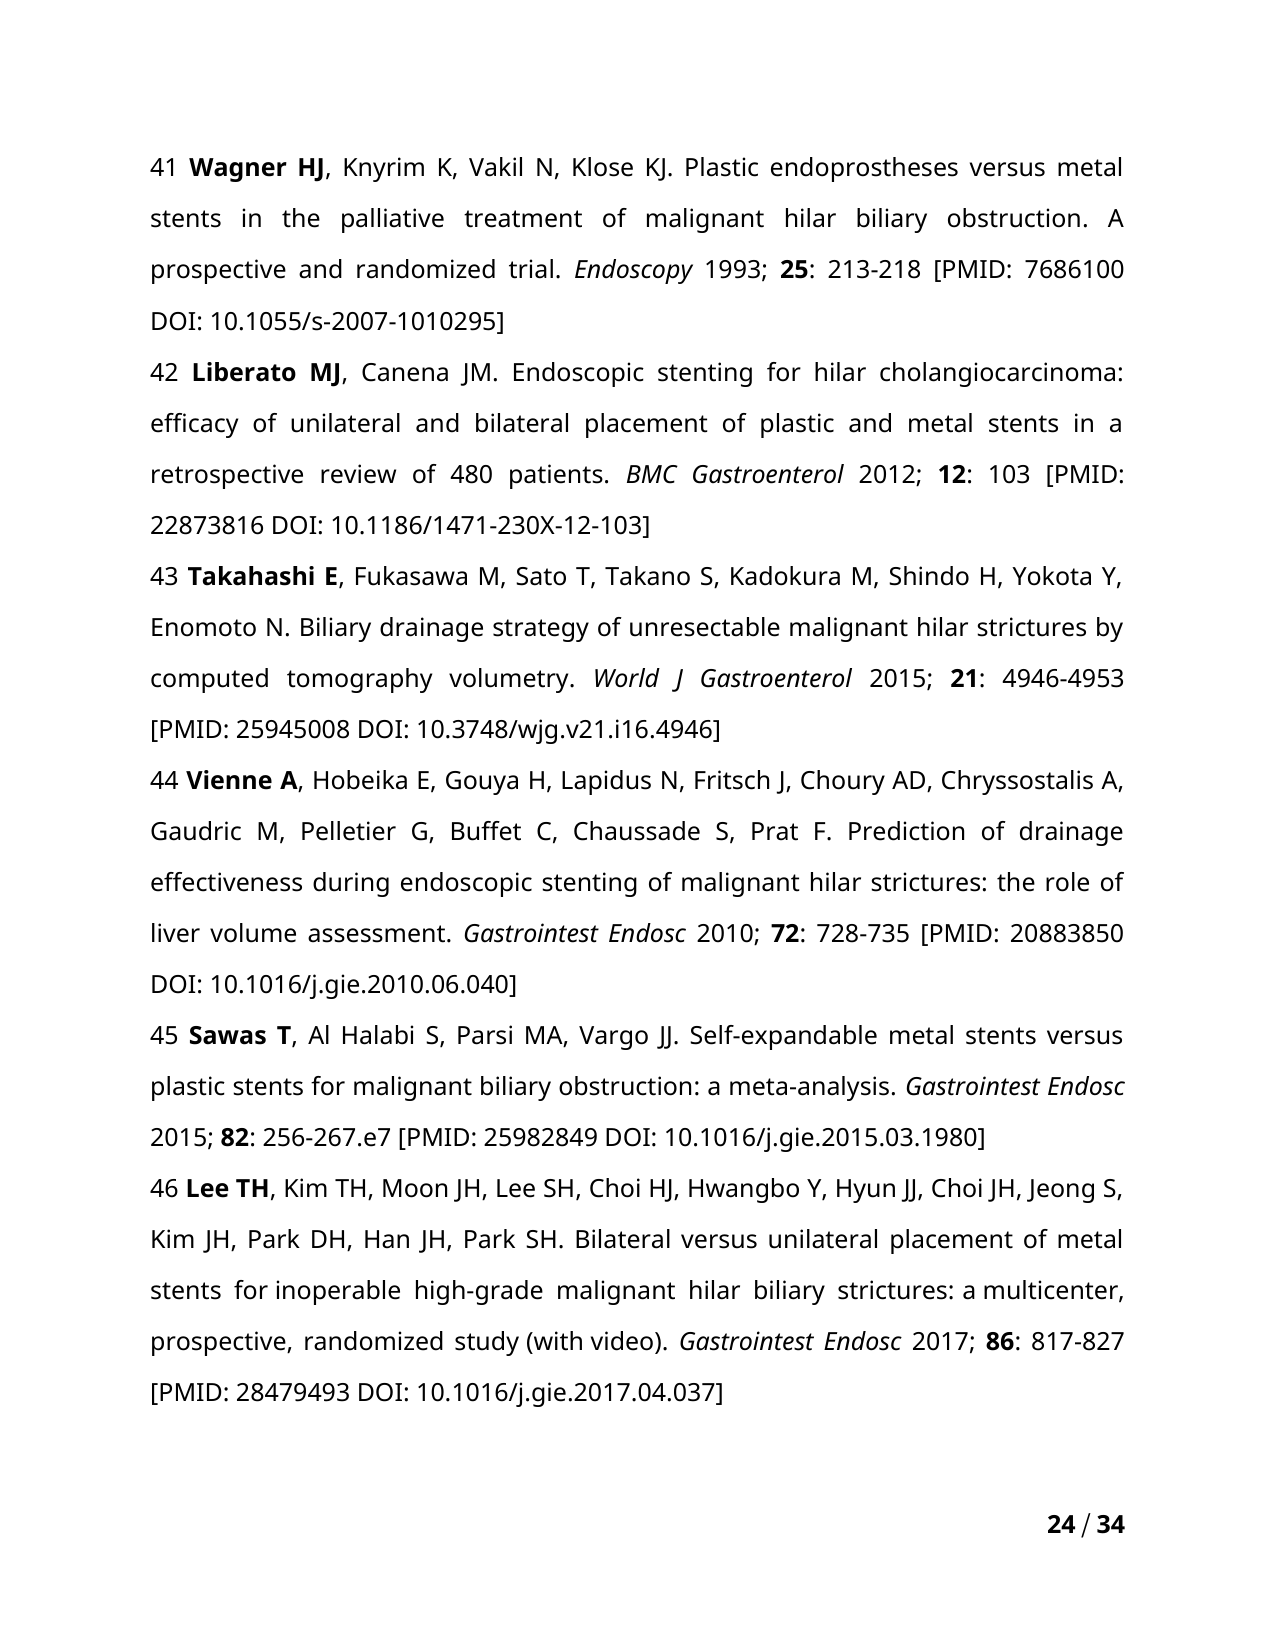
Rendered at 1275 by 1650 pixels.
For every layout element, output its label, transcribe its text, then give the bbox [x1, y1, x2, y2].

text 41 Wagner HJ, Knyrim K, Vakil N, Klose KJ. Plastic endoprostheses versus metal stents in the palliative treatment of malignant hilar biliary obstruction. A prospective and randomized trial. Endoscopy 1993; 25: 213-218 [PMID: 7686100 DOI: 10.1055/s-2007-1010295] [150, 150, 1125, 337]
text 43 Takahashi E, Fukasawa M, Sato T, Takano S, Kadokura M, Shindo H, Yokota Y, Enomoto N. Biliary drainage strategy of unresectable malignant hilar strictures by computed tomography volumetry. World J Gastroenterol 2015; 21: 4946-4953 [PMID: 25945008 DOI: 10.3748/wjg.v21.i16.4946] [150, 558, 1125, 746]
text 44 Vienne A, Hobeika E, Gouya H, Lapidus N, Fritsch J, Choury AD, Chryssostalis A, Gaudric M, Pelletier G, Buffet C, Chaussade S, Prat F. Prediction of drainage effectiveness during endoscopic stenting of malignant hilar strictures: the role of liver volume assessment. Gastrointest Endosc 2010; 72: 728-735 [PMID: 20883850 DOI: 10.1016/j.gie.2010.06.040] [150, 762, 1125, 1001]
text 46 Lee TH, Kim TH, Moon JH, Lee SH, Choi HJ, Hwangbo Y, Hyun JJ, Choi JH, Jeong S, Kim JH, Park DH, Han JH, Park SH. Bilateral versus unilateral placement of metal stents for inoperable high-grade malignant hilar biliary strictures: a multicenter, prospective, randomized study (with video). Gastrointest Endosc 2017; 86: 817-827 [PMID: 28479493 DOI: 10.1016/j.gie.2017.04.037] [150, 1171, 1125, 1409]
text 45 Sawas T, Al Halabi S, Parsi MA, Vargo JJ. Self-expandable metal stents versus plastic stents for malignant biliary obstruction: a meta-analysis. Gastrointest Endosc 2015; 82: 256-267.e7 [PMID: 25982849 DOI: 10.1016/j.gie.2015.03.1980] [150, 1018, 1125, 1154]
text 42 Liberato MJ, Canena JM. Endoscopic stenting for hilar cholangiocarcinoma: efficacy of unilateral and bilateral placement of plastic and metal stents in a retrospective review of 480 patients. BMC Gastroenterol 2012; 12: 103 [PMID: 22873816 DOI: 10.1186/1471-230X-12-103] [150, 354, 1125, 541]
